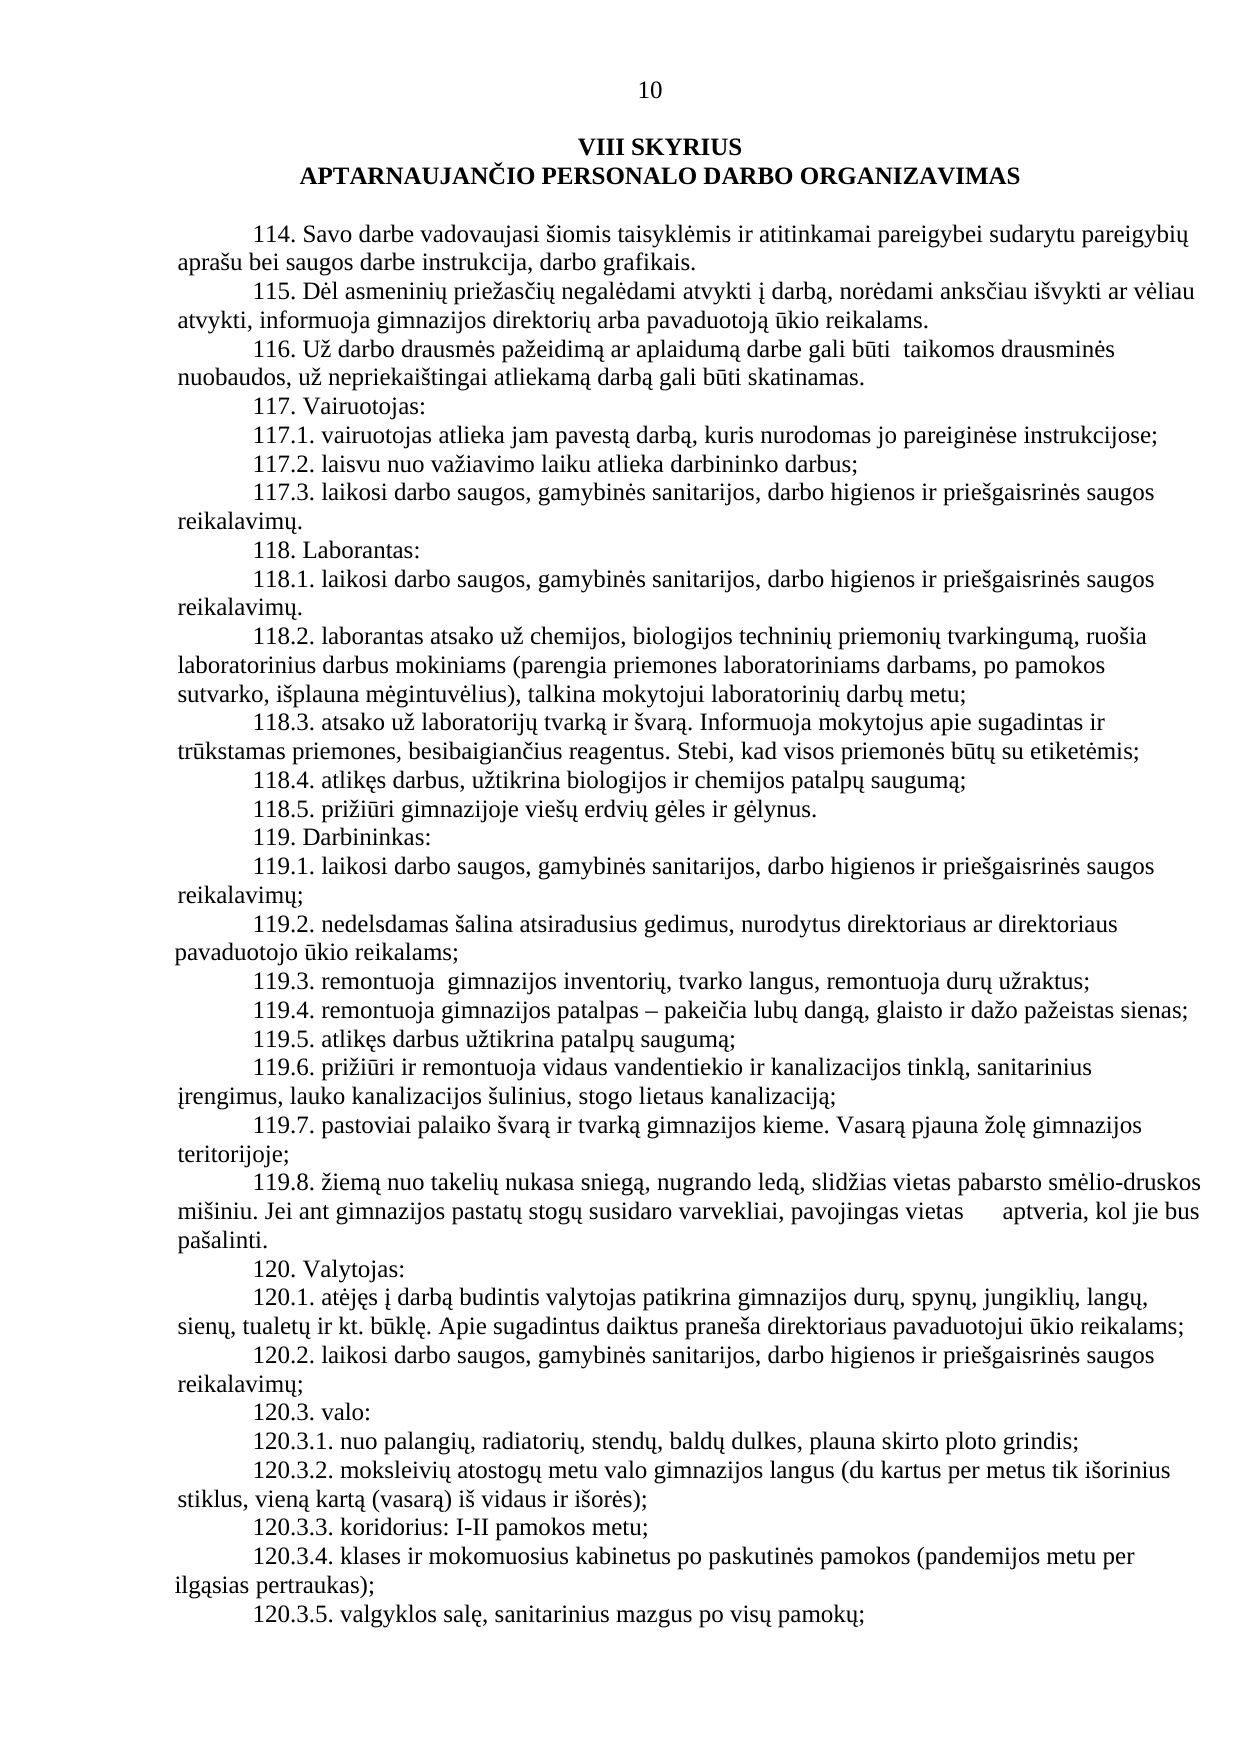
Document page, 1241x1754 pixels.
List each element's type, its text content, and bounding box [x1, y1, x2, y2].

text 118.4. atlikęs darbus, užtikrina biologijos ir chemijos patalpų saugumą; [118, 765, 1202, 794]
text 120.3. valo: [118, 1397, 1202, 1426]
text 120.3.2. moksleivių atostogų metu valo gimnazijos langus (du kartus per metus tik išorinius [177, 1455, 1202, 1484]
text 119.1. laikosi darbo saugos, gamybinės sanitarijos, darbo higienos ir priešgaisrinės saugos reikalavimų; [118, 851, 1202, 909]
text 120. Valytojas: [118, 1254, 1202, 1282]
text 116. Už darbo drausmės pažeidimą ar aplaidumą darbe gali būti taikomos drausminės nuobaudos, už nepriekaištingai atliekamą darbą gali būti skatinamas. [177, 334, 1202, 391]
text 120.2. laikosi darbo saugos, gamybinės sanitarijos, darbo higienos ir priešgaisrinės saugos reikalavimų; [177, 1340, 1202, 1397]
text 118.1. laikosi darbo saugos, gamybinės sanitarijos, darbo higienos ir priešgaisrinės saugos reikalavimų. [118, 564, 1202, 621]
text 119.2. nedelsdamas šalina atsiradusius gedimus, nurodytus direktoriaus ar direktoriaus [118, 909, 1202, 937]
text 120.3.4. klases ir mokomuosius kabinetus po paskutinės pamokos (pandemijos metu per [118, 1541, 1202, 1570]
text pavaduotojo ūkio reikalams; [118, 937, 1202, 966]
text ilgąsias pertraukas); [118, 1570, 1202, 1599]
text 115. Dėl asmeninių priežasčių negalėdami atvykti į darbą, norėdami anksčiau išvykti ar vėliau atvykti, informuoja gimnazijos direktorių arba pavaduotoją ūkio reikalams. [177, 276, 1202, 334]
text 119.8. žiemą nuo takelių nukasa sniegą, nugrando ledą, slidžias vietas pabarsto smėlio-druskos mišiniu. Jei ant gimnazijos pastatų stogų susidaro varvekliai, pavojingas vietas aptveria, kol jie bus pašalinti. [177, 1167, 1202, 1254]
text 120.3.5. valgyklos salę, sanitarinius mazgus po visų pamokų; [118, 1599, 1202, 1627]
text 120.1. atėjęs į darbą budintis valytojas patikrina gimnazijos durų, spynų, jungiklių, langų, sienų, tualetų ir kt. būklę. Apie sugadintus daiktus praneša direktoriaus pavaduotojui ūkio reikalams; [177, 1282, 1202, 1340]
text 118. Laborantas: [118, 535, 1202, 564]
text 119. Darbininkas: [118, 822, 1202, 851]
text 119.4. remontuoja gimnazijos patalpas – pakeičia lubų dangą, glaisto ir dažo pažeistas sienas; [118, 995, 1202, 1024]
text VIII SKYRIUS APTARNAUJANČIO PERSONALO DARBO ORGANIZAVIMAS [118, 132, 1202, 190]
text 119.7. pastoviai palaiko švarą ir tvarką gimnazijos kieme. Vasarą pjauna žolę gimnazijos teritorijoje; [118, 1110, 1202, 1167]
text 114. Savo darbe vadovaujasi šiomis taisyklėmis ir atitinkamai pareigybei sudarytu pareigybių aprašu bei saugos darbe instrukcija, darbo grafikais. [177, 219, 1202, 276]
text 117.1. vairuotojas atlieka jam pavestą darbą, kuris nurodomas jo pareiginėse instrukcijose; [118, 420, 1202, 449]
text 117. Vairuotojas: [118, 391, 1202, 420]
text stiklus, vieną kartą (vasarą) iš vidaus ir išorės); [118, 1484, 1202, 1512]
text 117.2. laisvu nuo važiavimo laiku atlieka darbininko darbus; [118, 449, 1202, 477]
text 120.3.3. koridorius: I-II pamokos metu; [118, 1512, 1202, 1541]
text 119.5. atlikęs darbus užtikrina patalpų saugumą; [118, 1024, 1202, 1052]
text 117.3. laikosi darbo saugos, gamybinės sanitarijos, darbo higienos ir priešgaisrinės saugos reikalavimų. [177, 477, 1202, 535]
text 119.3. remontuoja gimnazijos inventorių, tvarko langus, remontuoja durų užraktus; [118, 966, 1202, 995]
text 118.3. atsako už laboratorijų tvarką ir švarą. Informuoja mokytojus apie sugadintas ir trūkstamas priemones, besibaigiančius reagentus. Stebi, kad visos priemonės būtų su etiketėmis; [177, 707, 1202, 765]
text 120.3.1. nuo palangių, radiatorių, stendų, baldų dulkes, plauna skirto ploto grindis; [118, 1426, 1202, 1455]
text 119.6. prižiūri ir remontuoja vidaus vandentiekio ir kanalizacijos tinklą, sanitarinius įrengimus, lauko kanalizacijos šulinius, stogo lietaus kanalizaciją; [118, 1052, 1202, 1110]
text 118.5. prižiūri gimnazijoje viešų erdvių gėles ir gėlynus. [118, 794, 1202, 822]
text 118.2. laborantas atsako už chemijos, biologijos techninių priemonių tvarkingumą, ruošia laboratorinius darbus mokiniams (parengia priemones laboratoriniams darbams, po pamokos sutvarko, išplauna mėgintuvėlius), talkina mokytojui laboratorinių darbų metu; [177, 621, 1202, 707]
